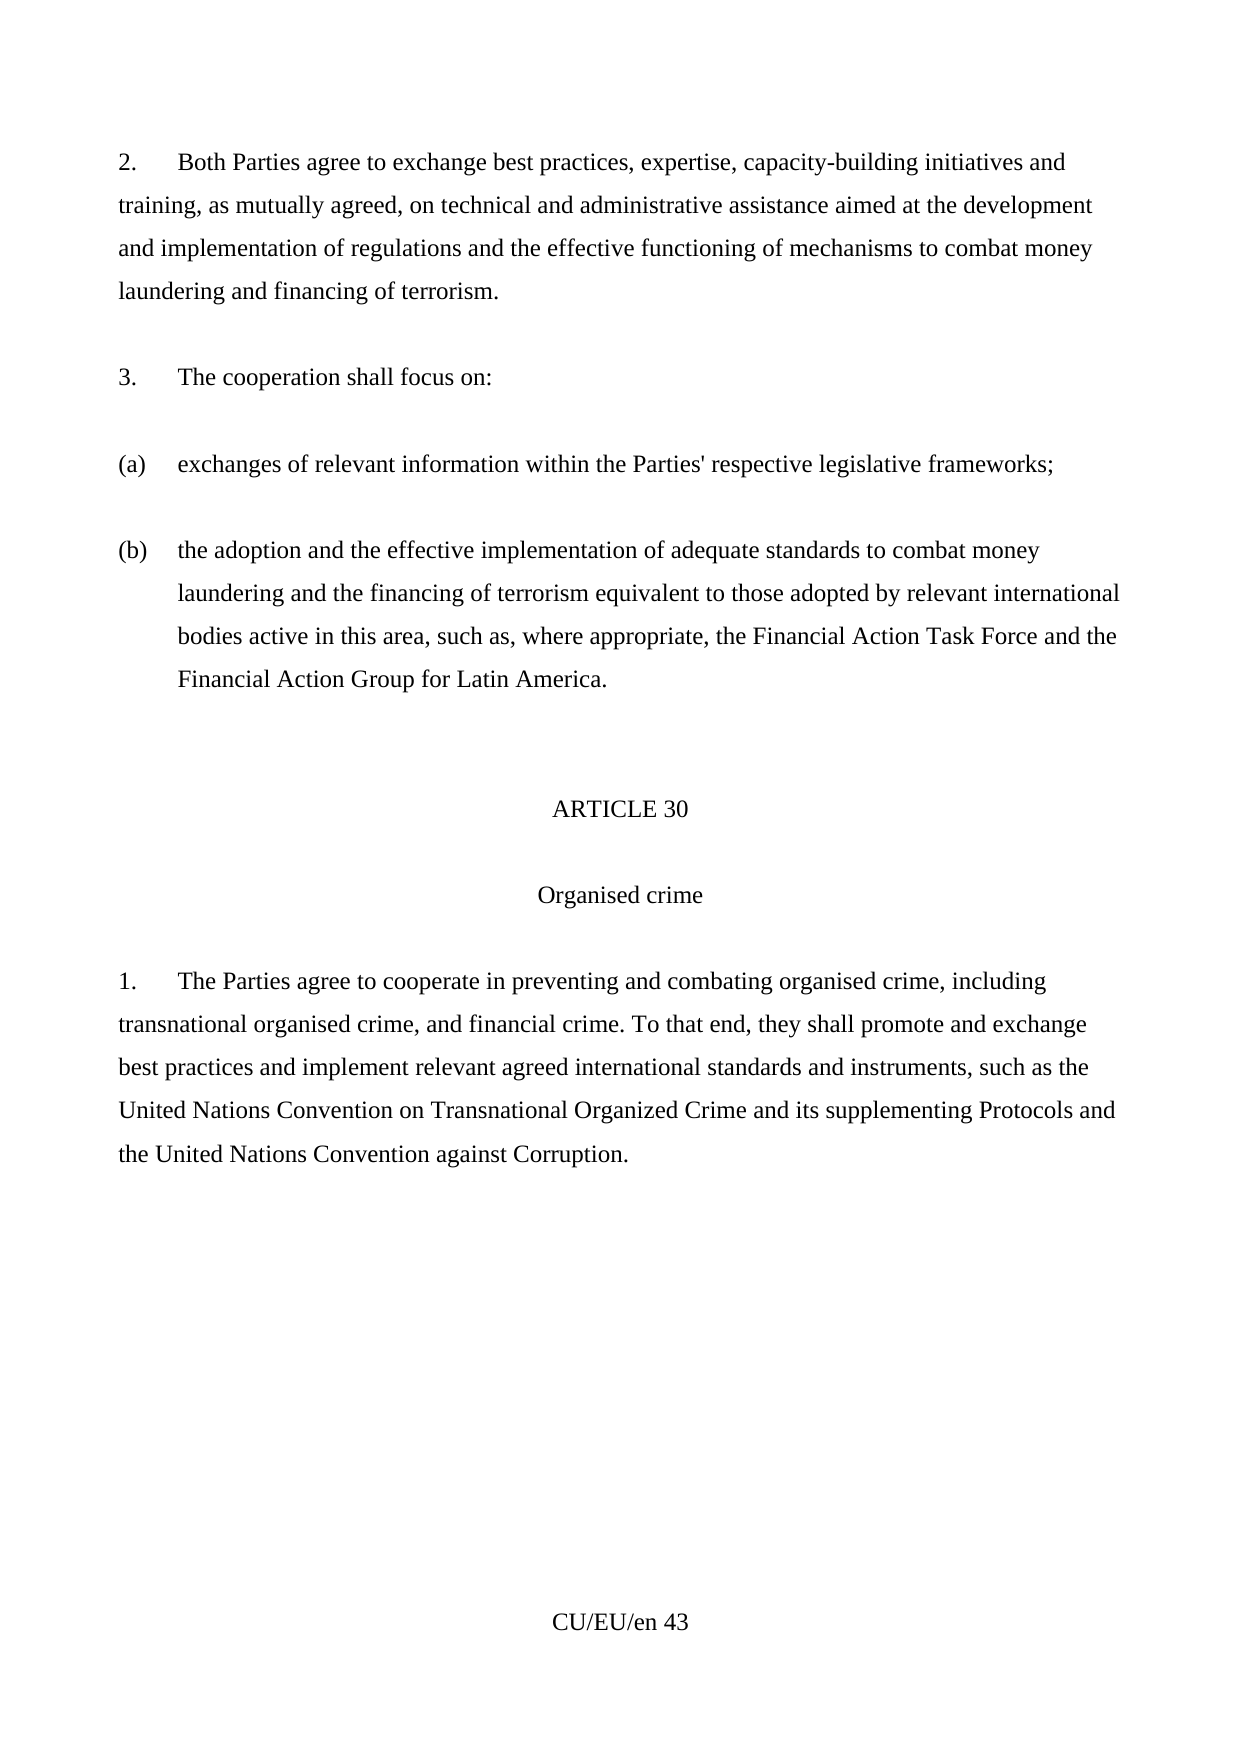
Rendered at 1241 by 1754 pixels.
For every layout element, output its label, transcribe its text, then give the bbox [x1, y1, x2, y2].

text ARTICLE 30 [118, 794, 1122, 822]
text (a) exchanges of relevant information within the Parties' respective legislative frameworks; [118, 449, 1122, 477]
text 1. The Parties agree to cooperate in preventing and combating organised crime, including transnational organised crime, and financial crime. To that end, they shall promote and exchange best practices and implement relevant agreed international standards and instruments, such as the United Nations Convention on Transnational Organized Crime and its supplementing Protocols and the United Nations Convention against Corruption. [118, 966, 1122, 1167]
text (b) the adoption and the effective implementation of adequate standards to combat money laundering and the financing of terrorism equivalent to those adopted by relevant international bodies active in this area, such as, where appropriate, the Financial Action Task Force and the Financial Action Group for Latin America. [118, 535, 1122, 693]
text Organised crime [118, 880, 1122, 909]
text 3. The cooperation shall focus on: [118, 362, 1122, 391]
text 2. Both Parties agree to exchange best practices, expertise, capacity-building initiatives and training, as mutually agreed, on technical and administrative assistance aimed at the development and implementation of regulations and the effective functioning of mechanisms to combat money laundering and financing of terrorism. [118, 147, 1122, 305]
